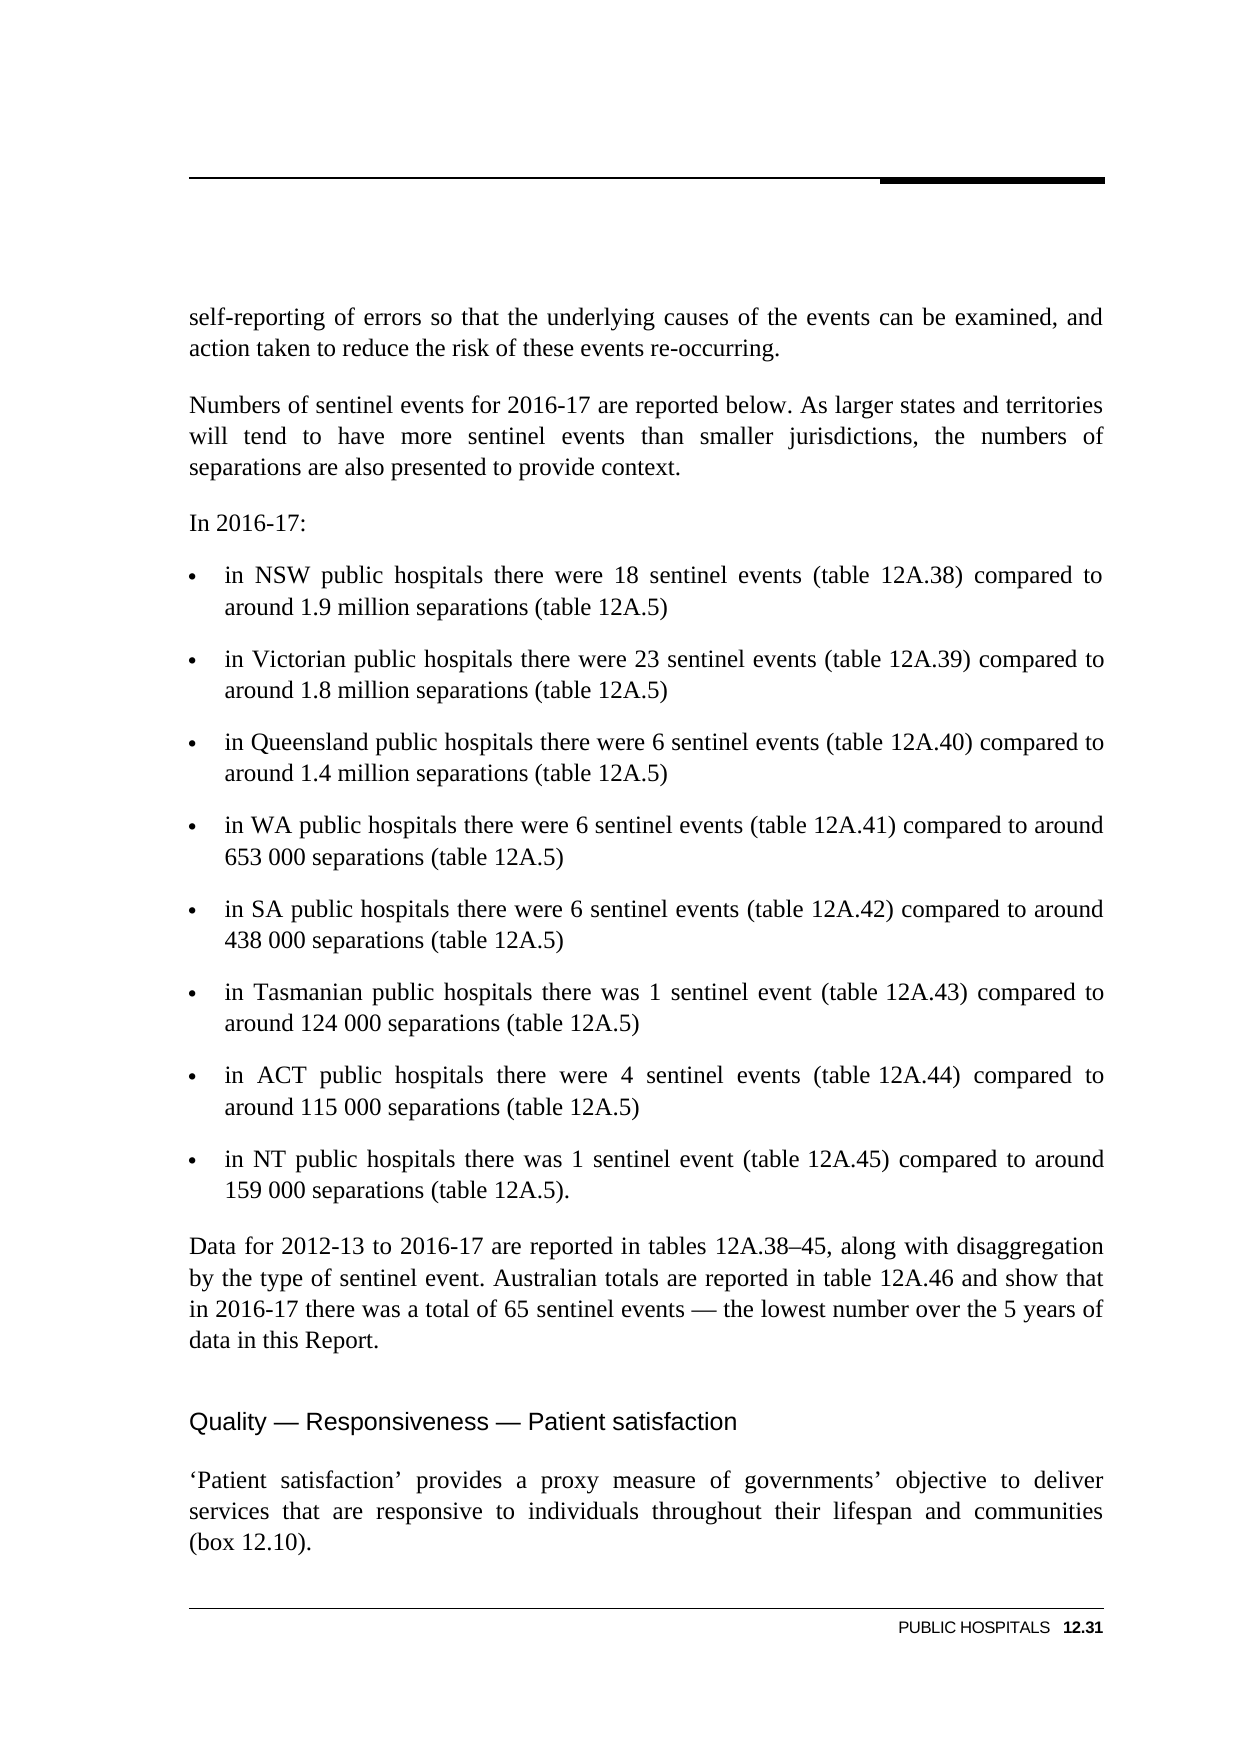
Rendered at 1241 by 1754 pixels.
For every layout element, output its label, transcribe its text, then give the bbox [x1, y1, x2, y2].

list in Queensland public hospitals there were 6 sentinel events (table 12A.40) compared to around 1.4 million separations (table 12A.5) [189, 725, 1104, 787]
list in NSW public hospitals there were 18 sentinel events (table 12A.38) compared to around 1.9 million separations (table 12A.5) [189, 558, 1104, 621]
list in WA public hospitals there were 6 sentinel events (table 12A.41) compared to around 653 000 separations (table 12A.5) [189, 808, 1104, 871]
text ‘Patient satisfaction’ provides a proxy measure of governments’ objective to deliver services that are responsive to individuals throughout their lifespan and communities (box 12.10). [189, 1462, 1104, 1556]
list in ACT public hospitals there were 4 sentinel events (table 12A.44) compared to around 115 000 separations (table 12A.5) [189, 1058, 1104, 1121]
text Numbers of sentinel events for 2016-17 are reported below. As larger states and territories will tend to have more sentinel events than smaller jurisdictions, the numbers of separations are also presented to provide context. [189, 387, 1104, 481]
subtitle Quality — Responsiveness — Patient satisfaction [189, 1404, 1104, 1437]
text In 2016-17: [189, 506, 1104, 537]
list in Tasmanian public hospitals there was 1 sentinel event (table 12A.43) compared to around 124 000 separations (table 12A.5) [189, 975, 1104, 1037]
list in NT public hospitals there was 1 sentinel event (table 12A.45) compared to around 159 000 separations (table 12A.5). [189, 1141, 1104, 1204]
list in Victorian public hospitals there were 23 sentinel events (table 12A.39) compared to around 1.8 million separations (table 12A.5) [189, 641, 1104, 704]
list in SA public hospitals there were 6 sentinel events (table 12A.42) compared to around 438 000 separations (table 12A.5) [189, 891, 1104, 954]
text Data for 2012-13 to 2016-17 are reported in tables 12A.38–45, along with disaggregation by the type of sentinel event. Australian totals are reported in table 12A.46 and show that in 2016-17 there was a total of 65 sentinel events — the lowest number over the 5 years of data in this Report. [189, 1229, 1104, 1354]
